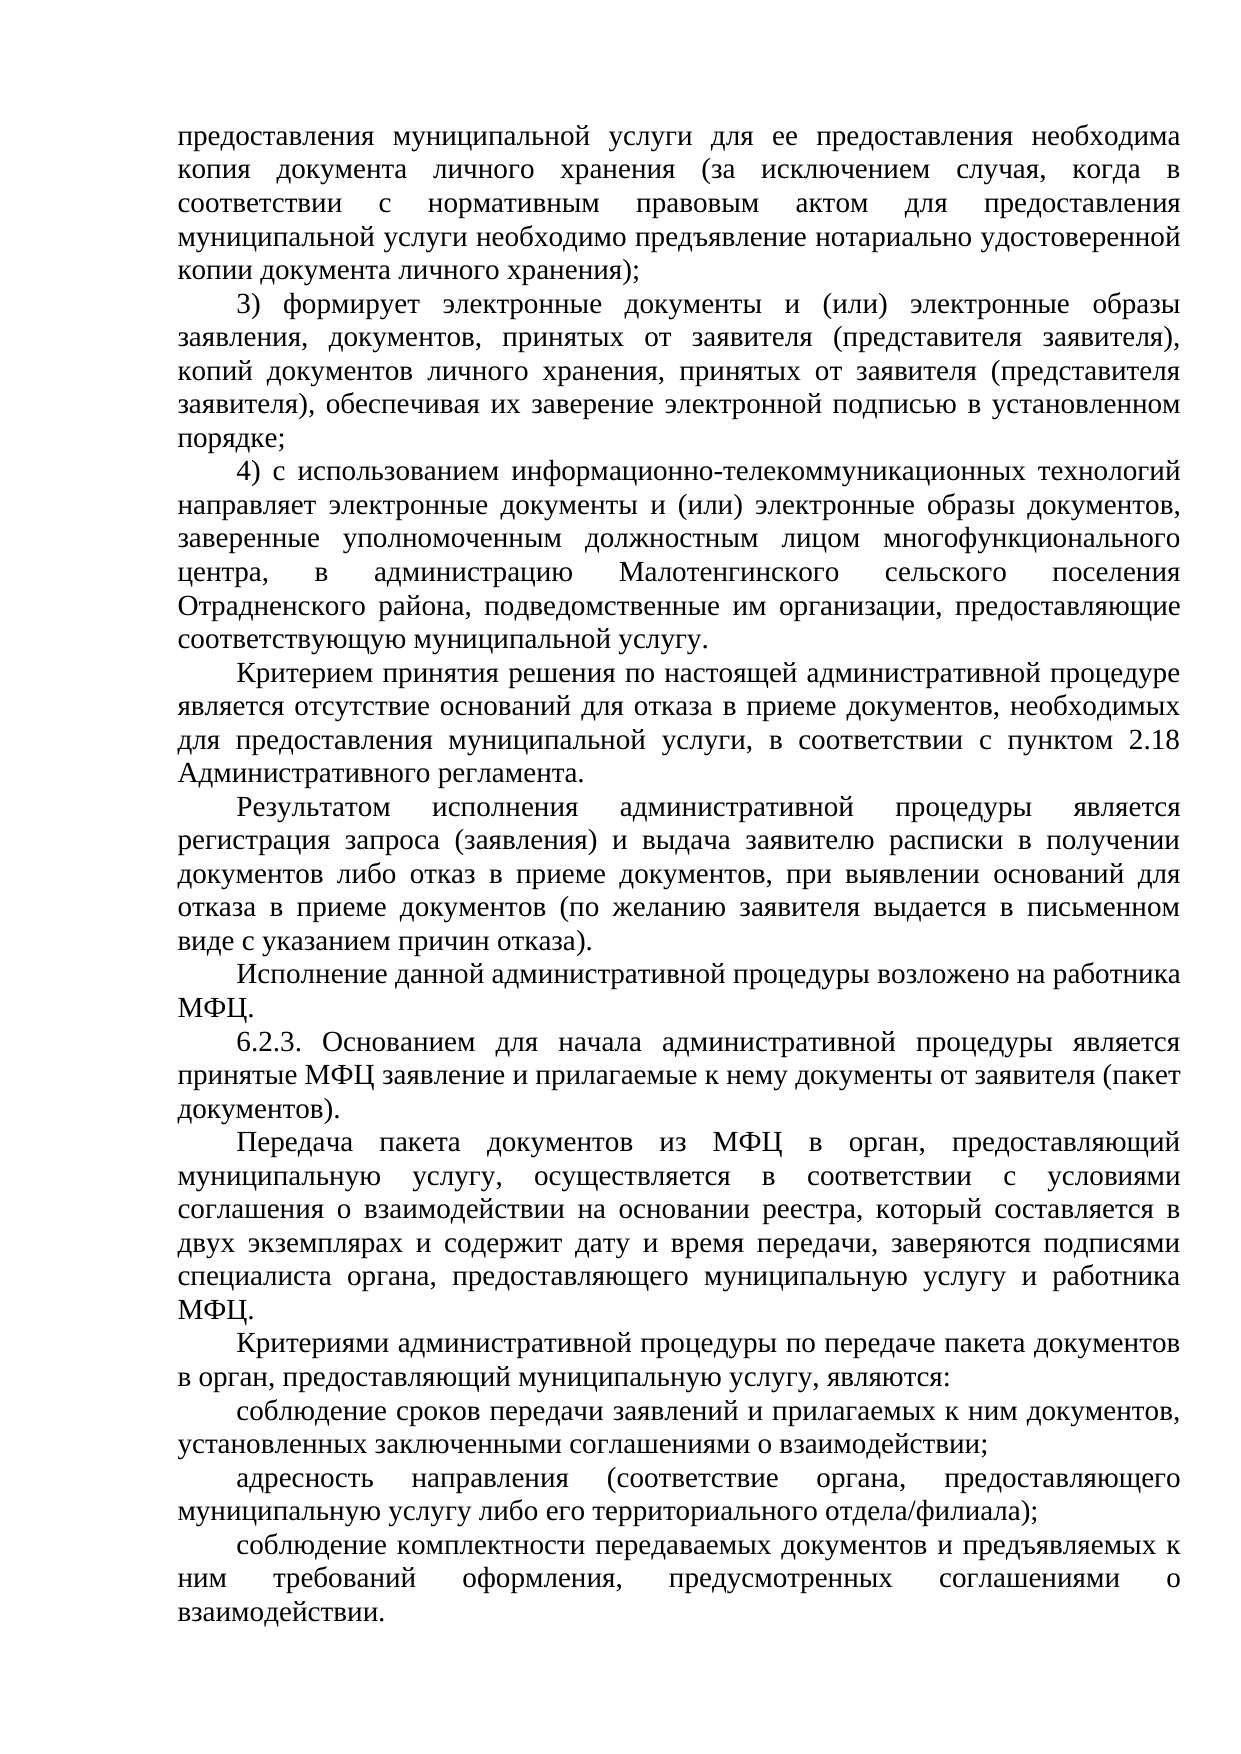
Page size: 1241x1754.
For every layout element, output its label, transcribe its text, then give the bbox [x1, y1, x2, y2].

text соблюдение комплектности передаваемых документов и предъявляемых к ним требований оформления, предусмотренных соглашениями о взаимодействии. [177, 1527, 1181, 1627]
text Результатом исполнения административной процедуры является регистрация запроса (заявления) и выдача заявителю расписки в получении документов либо отказ в приеме документов, при выявлении оснований для отказа в приеме документов (по желанию заявителя выдается в письменном виде с указанием причин отказа). [177, 789, 1181, 957]
text Передача пакета документов из МФЦ в орган, предоставляющий муниципальную услугу, осуществляется в соответствии с условиями соглашения о взаимодействии на основании реестра, который составляется в двух экземплярах и содержит дату и время передачи, заверяются подписями специалиста органа, предоставляющего муниципальную услугу и работника МФЦ. [177, 1124, 1181, 1326]
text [177, 118, 1181, 286]
text Критериями административной процедуры по передаче пакета документов в орган, предоставляющий муниципальную услугу, являются: [177, 1326, 1181, 1393]
text соблюдение сроков передачи заявлений и прилагаемых к ним документов, установленных заключенными соглашениями о взаимодействии; [177, 1393, 1181, 1460]
text 3) формирует электронные документы и (или) электронные образы заявления, документов, принятых от заявителя (представителя заявителя), копий документов личного хранения, принятых от заявителя (представителя заявителя), обеспечивая их заверение электронной подписью в установленном порядке; [177, 286, 1181, 453]
text Исполнение данной административной процедуры возложено на работника МФЦ. [177, 957, 1181, 1024]
text адресность направления (соответствие органа, предоставляющего муниципальную услугу либо его территориального отдела/филиала); [177, 1460, 1181, 1527]
text 6.2.3. Основанием для начала административной процедуры является принятые МФЦ заявление и прилагаемые к нему документы от заявителя (пакет документов). [177, 1024, 1181, 1124]
text 4) с использованием информационно-телекоммуникационных технологий направляет электронные документы и (или) электронные образы документов, заверенные уполномоченным должностным лицом многофункционального центра, в администрацию Малотенгинского сельского поселения Отрадненского района, подведомственные им организации, предоставляющие соответствующую муниципальной услугу. [177, 453, 1181, 655]
text Критерием принятия решения по настоящей административной процедуре является отсутствие оснований для отказа в приеме документов, необходимых для предоставления муниципальной услуги, в соответствии с пунктом 2.18 Административного регламента. [177, 655, 1181, 789]
